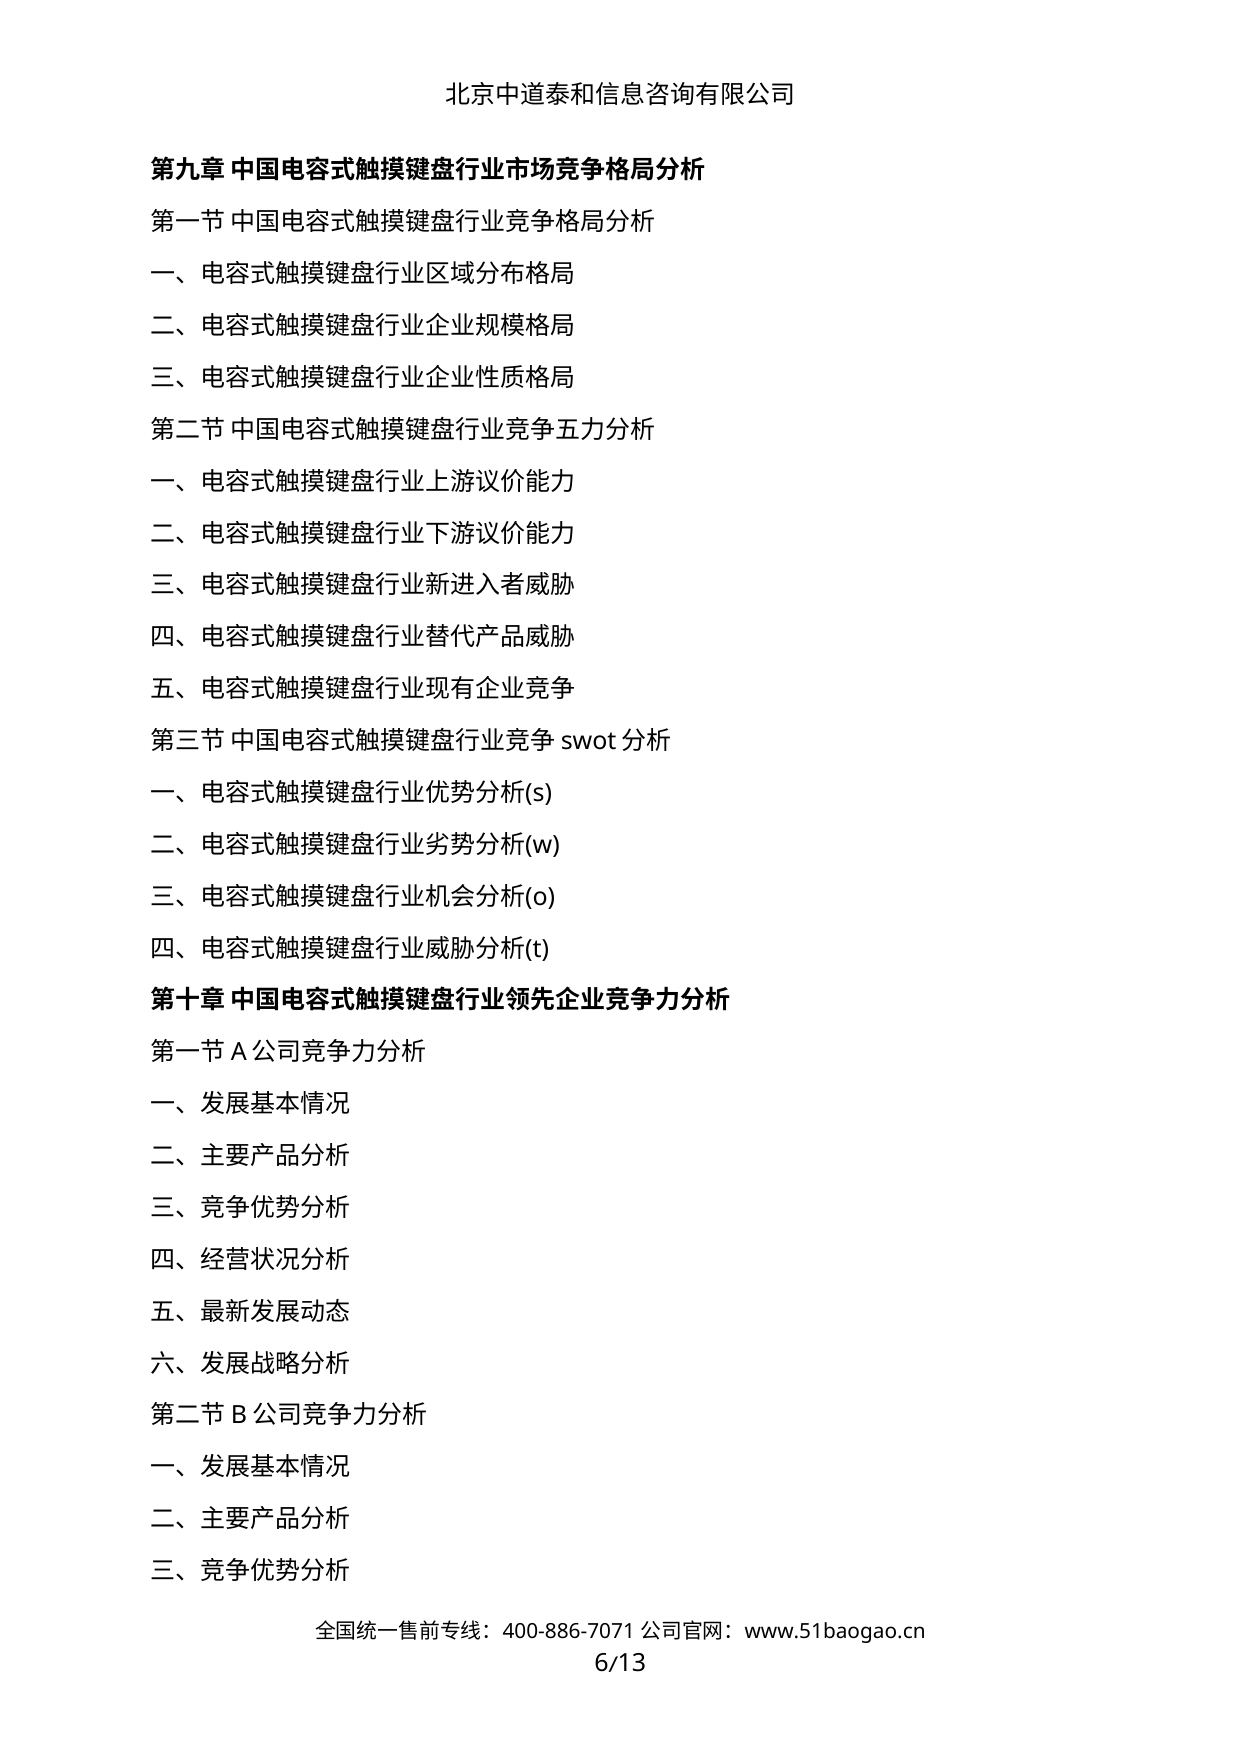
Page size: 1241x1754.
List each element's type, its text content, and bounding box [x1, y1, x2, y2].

text 三、竞争优势分析 [150, 1187, 1090, 1224]
text 六、发展战略分析 [150, 1343, 1090, 1379]
text 五、电容式触摸键盘行业现有企业竞争 [150, 669, 1090, 705]
text 二、电容式触摸键盘行业下游议价能力 [150, 513, 1090, 549]
text 五、最新发展动态 [150, 1291, 1090, 1327]
text 二、主要产品分析 [150, 1499, 1090, 1535]
text 四、电容式触摸键盘行业替代产品威胁 [150, 617, 1090, 653]
text 一、发展基本情况 [150, 1084, 1090, 1120]
text 二、电容式触摸键盘行业企业规模格局 [150, 306, 1090, 342]
text 第十章 中国电容式触摸键盘行业领先企业竞争力分析 [150, 980, 1090, 1016]
text 四、经营状况分析 [150, 1239, 1090, 1276]
text 三、电容式触摸键盘行业机会分析(o) [150, 876, 1090, 912]
text 一、电容式触摸键盘行业上游议价能力 [150, 461, 1090, 497]
text 三、电容式触摸键盘行业企业性质格局 [150, 357, 1090, 394]
text 二、主要产品分析 [150, 1136, 1090, 1172]
text 第九章 中国电容式触摸键盘行业市场竞争格局分析 [150, 150, 1090, 186]
text 一、电容式触摸键盘行业区域分布格局 [150, 254, 1090, 290]
text 二、电容式触摸键盘行业劣势分析(w) [150, 824, 1090, 861]
text 第三节 中国电容式触摸键盘行业竞争swot分析 [150, 721, 1090, 757]
text 第一节 A公司竞争力分析 [150, 1032, 1090, 1068]
text 第二节 B公司竞争力分析 [150, 1395, 1090, 1431]
text 三、竞争优势分析 [150, 1551, 1090, 1587]
text 第二节 中国电容式触摸键盘行业竞争五力分析 [150, 409, 1090, 446]
text 一、发展基本情况 [150, 1447, 1090, 1483]
text 四、电容式触摸键盘行业威胁分析(t) [150, 928, 1090, 964]
text 一、电容式触摸键盘行业优势分析(s) [150, 772, 1090, 809]
text 第一节 中国电容式触摸键盘行业竞争格局分析 [150, 202, 1090, 238]
text 三、电容式触摸键盘行业新进入者威胁 [150, 565, 1090, 601]
